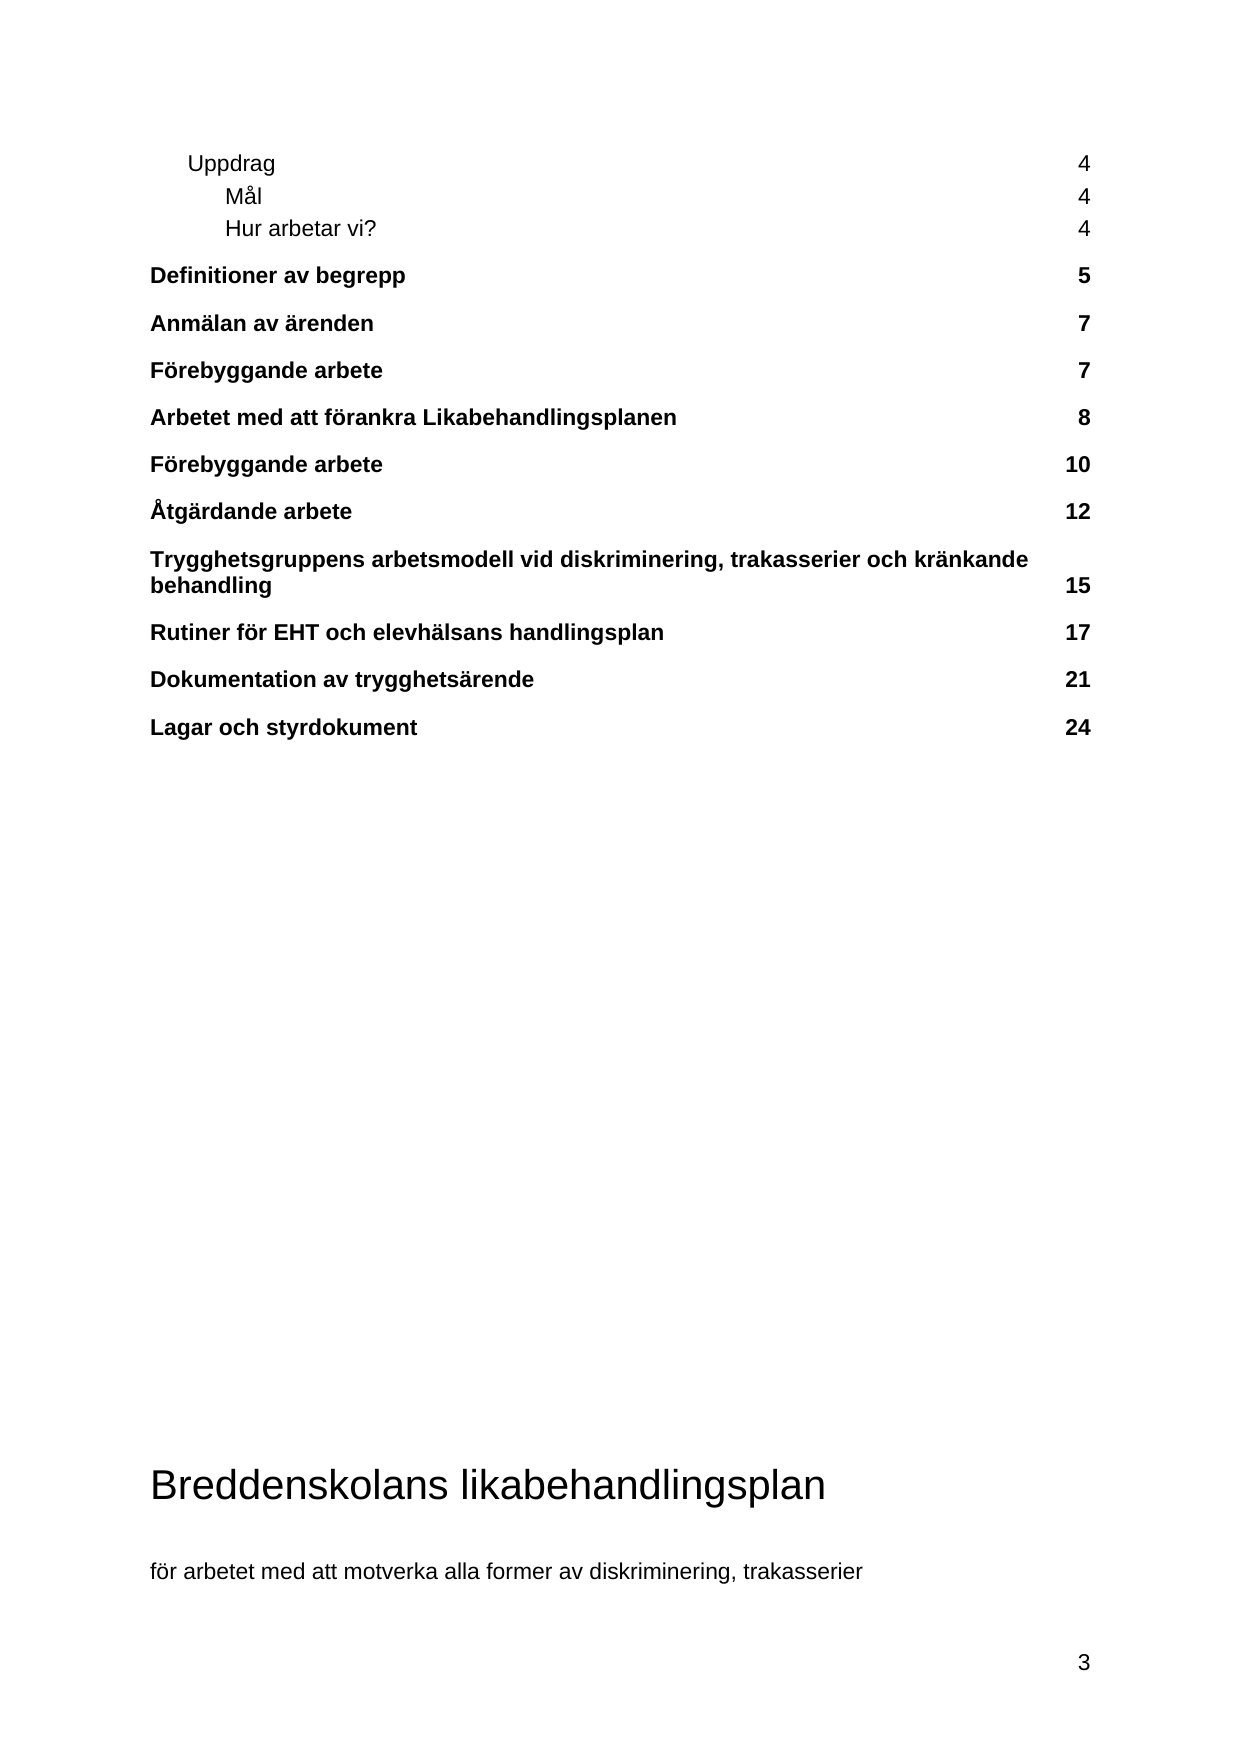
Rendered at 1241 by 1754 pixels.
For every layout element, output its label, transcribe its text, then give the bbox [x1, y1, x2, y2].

text för arbetet med att motverka alla former av diskriminering, trakasserier [150, 1558, 1090, 1585]
subtitle Breddenskolans likabehandlingsplan [150, 1461, 1090, 1508]
